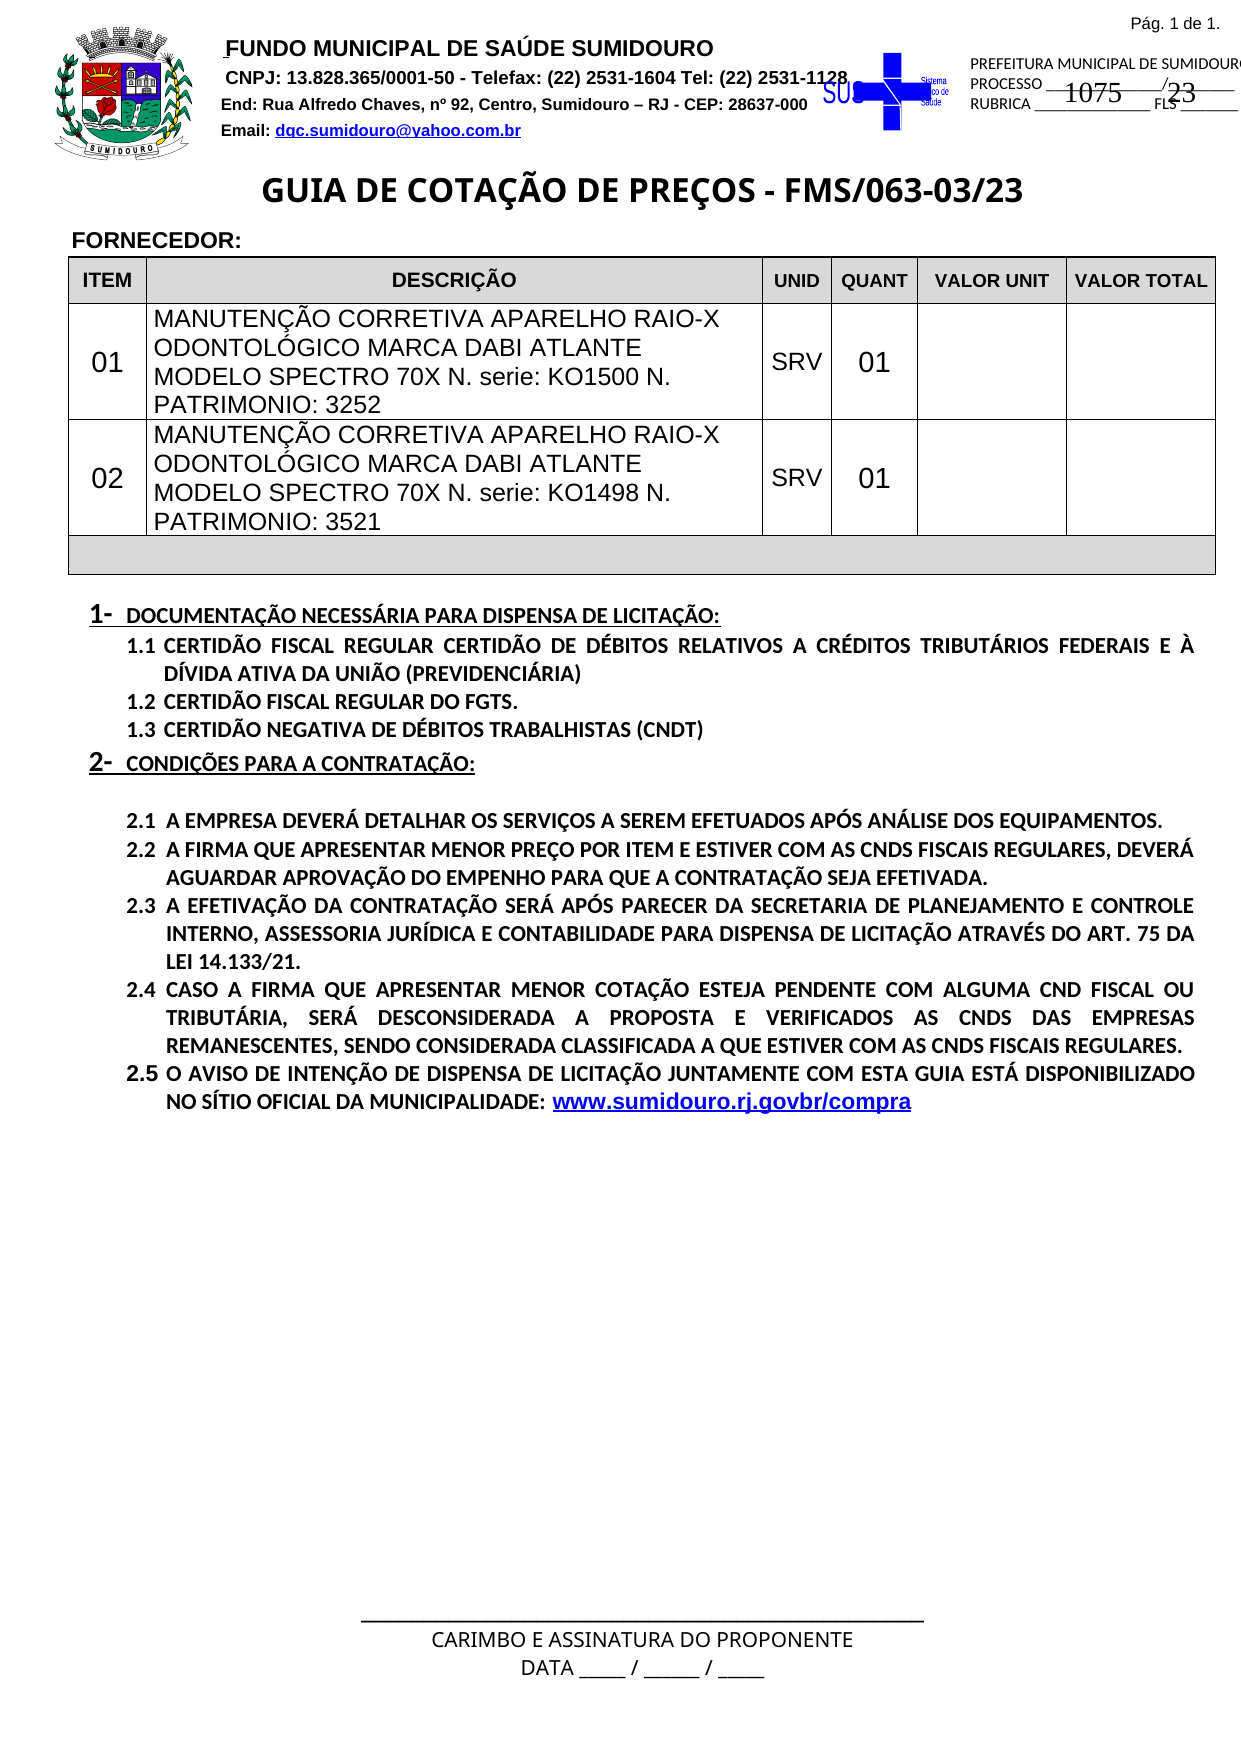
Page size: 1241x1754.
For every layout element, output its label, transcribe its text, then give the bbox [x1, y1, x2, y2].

table_cell [918, 420, 1066, 535]
list O AVISO DE INTENÇÃO DE DISPENSA DE LICITAÇÃO JUNTAMENTE COM ESTA GUIA ESTÁ DISPONIBILIZADO NO SÍTIO OFICIAL DA MUNICIPALIDADE: www.sumidouro.rj.govbr/compra [126, 1059, 1196, 1115]
list A FIRMA QUE APRESENTAR MENOR PREÇO POR ITEM E ESTIVER COM AS CNDS FISCAIS REGULARES, DEVERÁ AGUARDAR APROVAÇÃO DO EMPENHO PARA QUE A CONTRATAÇÃO SEJA EFETIVADA. [126, 835, 1196, 891]
table_cell SRV [763, 420, 831, 535]
table_header DESCRIÇÃO [147, 258, 762, 303]
table_header VALOR UNIT [918, 258, 1066, 303]
list A EFETIVAÇÃO DA CONTRATAÇÃO SERÁ APÓS PARECER DA SECRETARIA DE PLANEJAMENTO E CONTROLE INTERNO, ASSESSORIA JURÍDICA E CONTABILIDADE PARA DISPENSA DE LICITAÇÃO ATRAVÉS DO ART. 75 DA LEI 14.133/21. [126, 891, 1196, 975]
table_cell [69, 536, 1215, 574]
table_cell SRV [763, 304, 831, 419]
table_cell [918, 304, 1066, 419]
list CASO A FIRMA QUE APRESENTAR MENOR COTAÇÃO ESTEJA PENDENTE COM ALGUMA CND FISCAL OU TRIBUTÁRIA, SERÁ DESCONSIDERADA A PROPOSTA E VERIFICADOS AS CNDS DAS EMPRESAS REMANESCENTES, SENDO CONSIDERADA CLASSIFICADA A QUE ESTIVER COM AS CNDS FISCAIS REGULARES. [126, 975, 1196, 1059]
table_header UNID [763, 258, 831, 303]
table_cell [1067, 304, 1215, 419]
table_header ITEM [69, 258, 146, 303]
table_cell MANUTENÇÃO CORRETIVA APARELHO RAIO-X ODONTOLÓGICO MARCA DABI ATLANTE MODELO SPECTRO 70X N. serie: KO1500 N. PATRIMONIO: 3252 [147, 304, 762, 419]
table_cell [1067, 420, 1215, 535]
table_header QUANT [832, 258, 917, 303]
table_header VALOR TOTAL [1067, 258, 1215, 303]
list CERTIDÃO FISCAL REGULAR DO FGTS. [126, 687, 1196, 715]
table_cell 01 [69, 304, 146, 419]
table_cell 02 [69, 420, 146, 535]
list CONDIÇÕES PARA A CONTRATAÇÃO: [89, 743, 1196, 779]
list CERTIDÃO NEGATIVA DE DÉBITOS TRABALHISTAS (CNDT) [126, 715, 1196, 743]
table_cell 01 [832, 420, 917, 535]
list CERTIDÃO FISCAL REGULAR CERTIDÃO DE DÉBITOS RELATIVOS A CRÉDITOS TRIBUTÁRIOS FEDERAIS E À DÍVIDA ATIVA DA UNIÃO (PREVIDENCIÁRIA) [126, 631, 1196, 687]
table_cell 01 [832, 304, 917, 419]
picture [54, 26, 193, 161]
list A EMPRESA DEVERÁ DETALHAR OS SERVIÇOS A SEREM EFETUADOS APÓS ANÁLISE DOS EQUIPAMENTOS. [126, 807, 1196, 835]
list DOCUMENTAÇÃO NECESSÁRIA PARA DISPENSA DE LICITAÇÃO: [89, 595, 1196, 631]
table_cell MANUTENÇÃO CORRETIVA APARELHO RAIO-X ODONTOLÓGICO MARCA DABI ATLANTE MODELO SPECTRO 70X N. serie: KO1498 N. PATRIMONIO: 3521 [147, 420, 762, 535]
